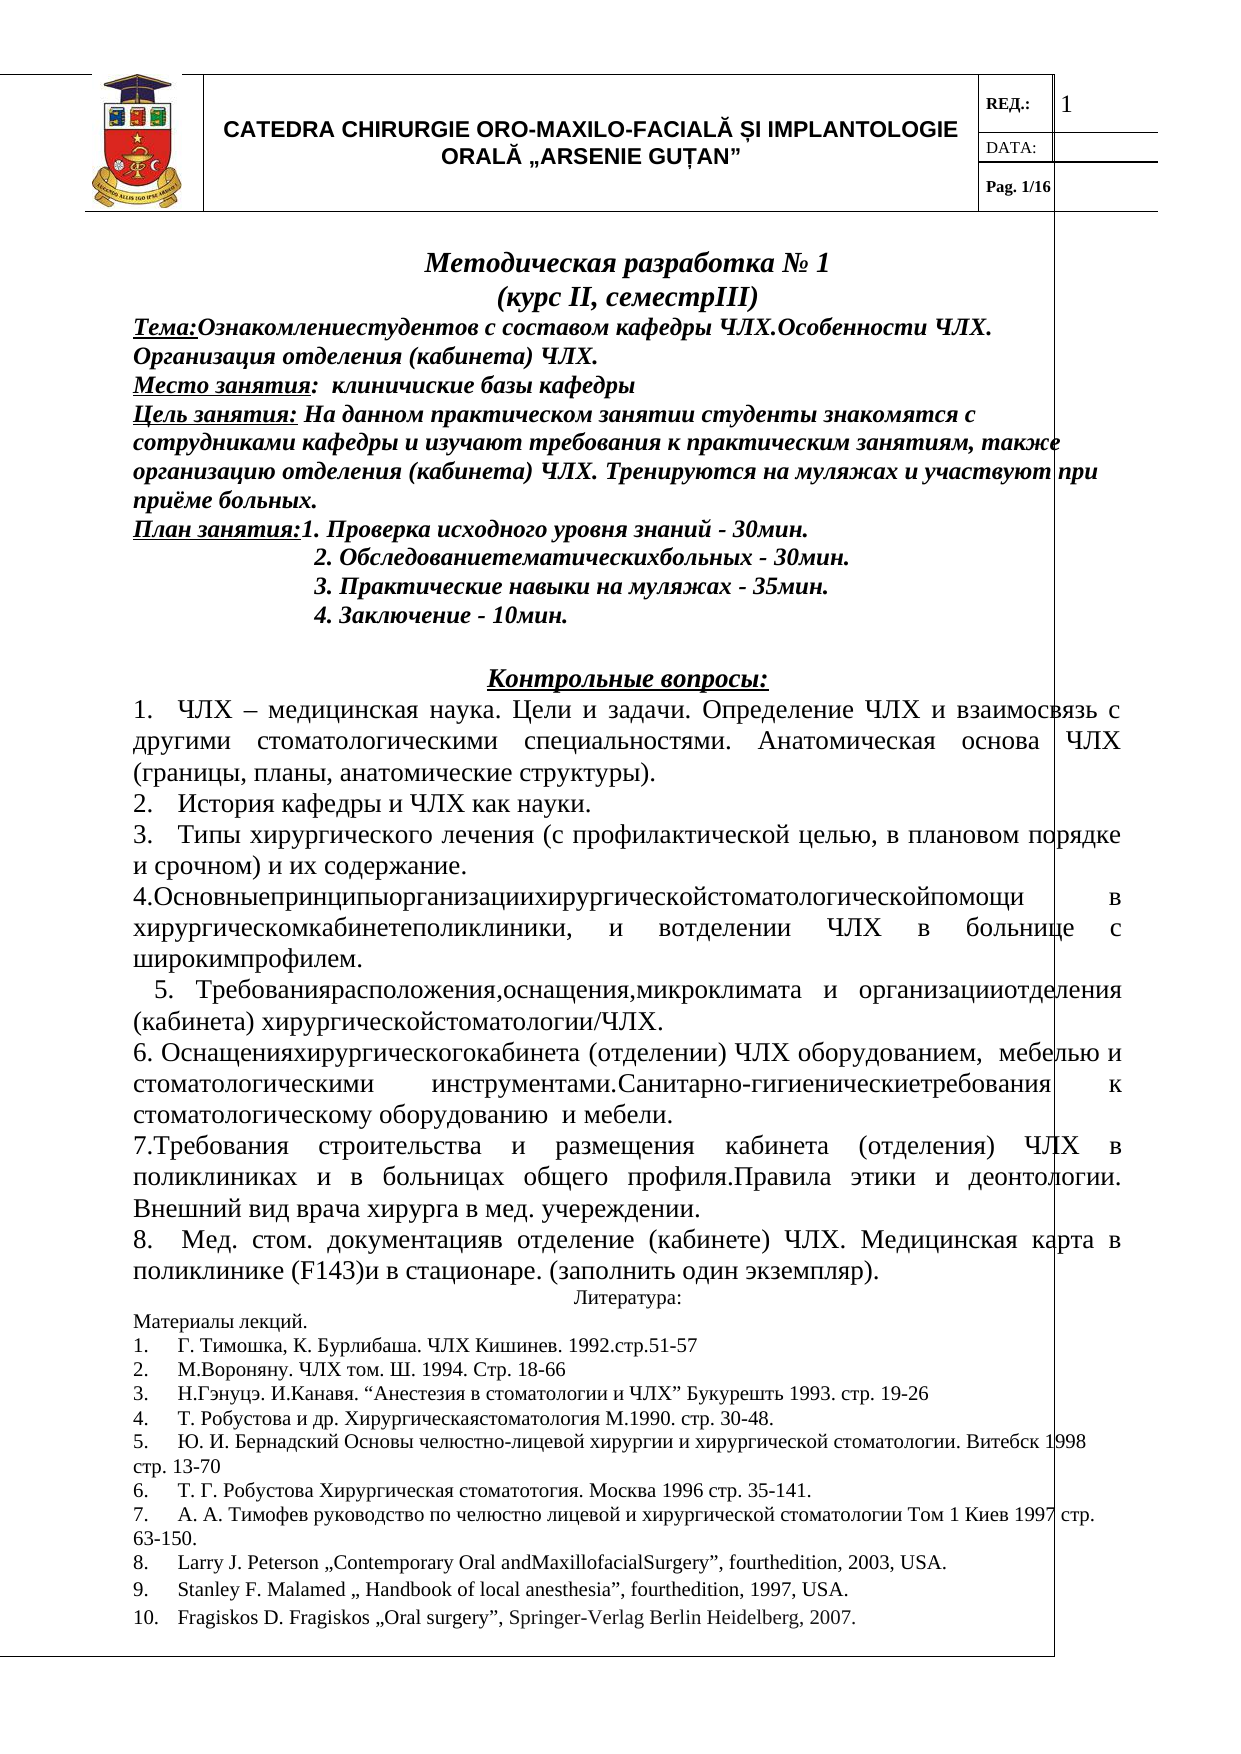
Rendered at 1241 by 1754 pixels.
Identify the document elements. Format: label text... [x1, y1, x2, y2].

title Ю. И. Бернадский Основы челюстно-лицевой хирургии и хирургической стоматологии. Витебск 1998 стр. 13-70 [133, 1429, 1122, 1478]
text 6. Оснащенияхирургическогокабинета (отделении) ЧЛХ оборудованием, мебелью и стоматологическими инструментами.Санитарно-гигиеническиетребования к стоматологическому оборудованию и мебели. [133, 1036, 1122, 1129]
subtitle Контрольные вопросы: [133, 662, 1122, 693]
list Fragiskos D. Fragiskos „Oral surgery”, Springer-Verlag Berlin Heidelberg, 2007. [133, 1605, 1122, 1629]
text 4.Основныепринципыорганизациихирургическойстоматологическойпомощи в хирургическомкабинетеполиклиники, и вотделении ЧЛХ в больнице с широкимпрофилем. [133, 880, 1122, 974]
text Цель занятия: На данном практическом занятии студенты знакомятся с сотрудниками кафедры и изучают требования к практическим занятиям, также организацию отделения (кабинета) ЧЛХ. Тренируются на муляжах и участвуют при приёме больных. [133, 399, 1122, 514]
list М.Вороняну. ЧЛХ том. Ш. 1994. Стр. 18-66 [133, 1357, 1122, 1381]
text 8. Мед. стом. документацияв отделение (кабинете) ЧЛХ. Медицинская карта в поликлинике (F143)и в стационаре. (заполнить один экземпляр). [133, 1223, 1122, 1285]
text Место занятия: клиничиские базы кафедры [133, 370, 1122, 399]
title Т. Г. Робустова Хирургическая стоматотогия. Москва 1996 стр. 35-141. [133, 1478, 1122, 1502]
list Stanley F. Malamed „ Handbook of local anesthesia”, fourthedition, 1997, USA. [133, 1577, 1122, 1601]
list Larry J. Peterson „Contemporary Oral andMaxillofacialSurgery”, fourthedition, 2003, USA. [133, 1550, 1122, 1574]
list История кафедры и ЧЛХ как науки. [133, 787, 1122, 818]
text 4. Заключение - 10мин. [133, 600, 1122, 629]
text Материалы лекций. [133, 1309, 1122, 1333]
list Типы хирургического лечения (с профилактической целью, в плановом порядке и срочном) и их содержание. [133, 818, 1122, 880]
subtitle Литература: [133, 1285, 1122, 1309]
subtitle Тема:Ознакомлениестудентов с составом кафедры ЧЛХ.Особенности ЧЛХ. Организация отделения (кабинета) ЧЛХ. [133, 312, 1122, 370]
text 5. Требованиярасположения,оснащения,микроклимата и организацииотделения (кабинета) хирургическойстоматологии/ЧЛХ. [133, 974, 1122, 1036]
text 3. Практические навыки на муляжах - 35мин. [133, 571, 1122, 600]
text (курс II, семестрIII) [133, 279, 1122, 312]
text Методическая разработка № 1 [133, 245, 1122, 279]
list ЧЛХ – медицинская наука. Цели и задачи. Определение ЧЛХ и взаимосвязь с другими стоматологическими специальностями. Анатомическая основа ЧЛХ (границы, планы, анатомические структуры). [133, 693, 1122, 787]
text 2. Обследованиетематическихбольных - 30мин. [133, 542, 1122, 571]
text 7.Требования строительства и размещения кабинета (отделения) ЧЛХ в поликлиниках и в больницах общего профиля.Правила этики и деонтологии. Внешний вид врача хирурга в мед. учереждении. [133, 1129, 1122, 1223]
list Т. Робустова и др. Хирургическаястоматология М.1990. стр. 30-48. [133, 1405, 1122, 1429]
title А. А. Тимофев руководство по челюстно лицевой и хирургической стоматологии Том 1 Киев 1997 стр. 63-150. [133, 1502, 1122, 1550]
subtitle Г. Тимошка, К. Бурлибаша. ЧЛХ Кишинев. 1992.стр.51-57 [133, 1333, 1122, 1357]
text План занятия:1. Проверка исходного уровня знаний - 30мин. [133, 514, 1122, 542]
list Н.Гэнуцэ. И.Канавя. “Анестезия в стоматологии и ЧЛХ” Букурешть 1993. стр. 19-26 [133, 1381, 1122, 1405]
